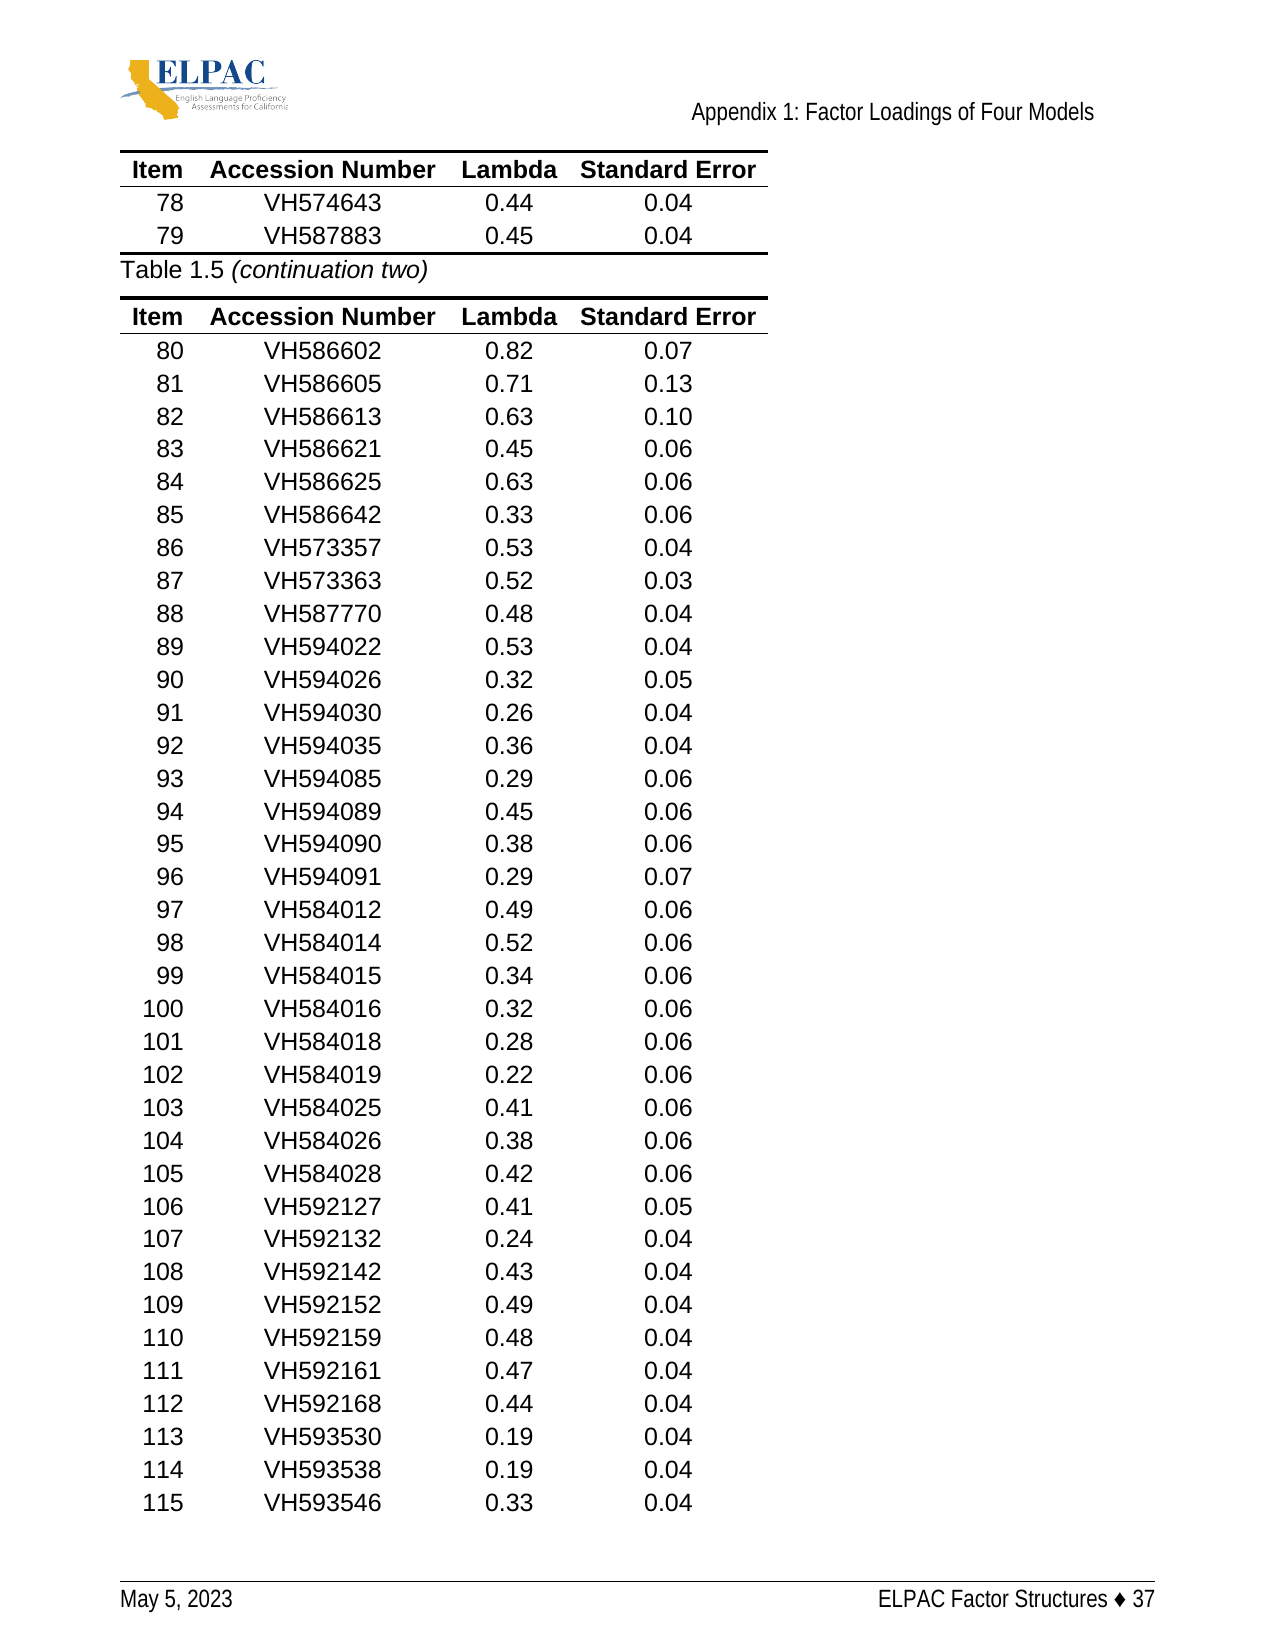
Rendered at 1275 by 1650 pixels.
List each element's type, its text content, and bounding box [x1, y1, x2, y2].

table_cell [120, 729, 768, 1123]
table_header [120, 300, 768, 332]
picture [120, 60, 288, 120]
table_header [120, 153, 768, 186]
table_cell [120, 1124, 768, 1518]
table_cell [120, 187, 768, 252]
text Table 1.5 (continuation two) [120, 255, 1155, 284]
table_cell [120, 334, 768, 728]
